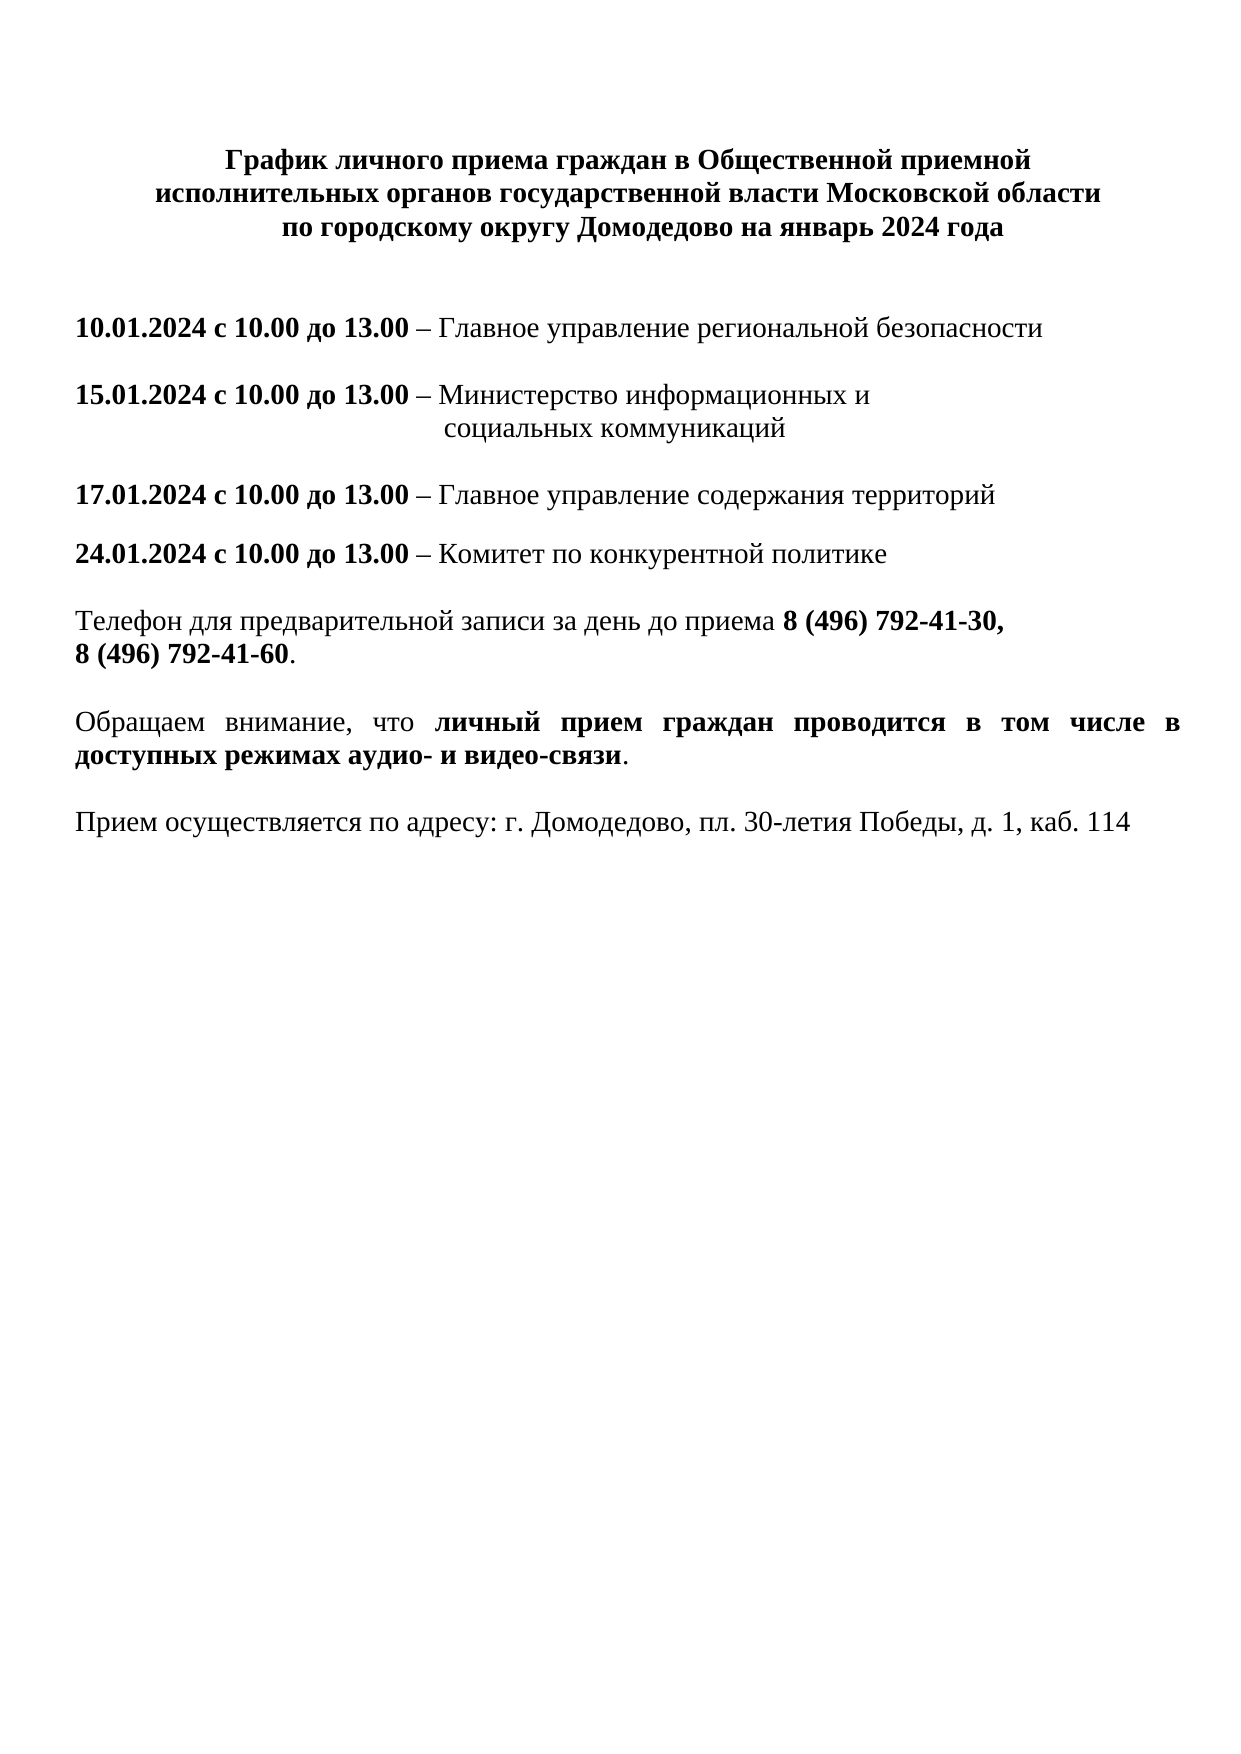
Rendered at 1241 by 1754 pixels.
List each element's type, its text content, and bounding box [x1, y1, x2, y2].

text Обращаем внимание, что личный прием граждан проводится в том числе в доступных режимах аудио- и видео-связи. [75, 704, 1181, 771]
text 10.01.2024 с 10.00 до 13.00 – Главное управление региональной безопасности [75, 310, 1181, 343]
text 8 (496) 792-41-60. [75, 637, 1181, 670]
text 15.01.2024 с 10.00 до 13.00 – Министерство информационных и [75, 377, 1181, 410]
text по городскому округу Домодедово на январь 2024 года [45, 209, 1240, 243]
text социальных коммуникаций [370, 410, 1181, 444]
text Прием осуществляется по адресу: г. Домодедово, пл. 30-летия Победы, д. 1, каб. 114 [75, 804, 1181, 838]
text Телефон для предварительной записи за день до приема 8 (496) 792-41-30, [75, 603, 1181, 637]
text исполнительных органов государственной власти Московской области [75, 176, 1181, 209]
text 24.01.2024 с 10.00 до 13.00 – Комитет по конкурентной политике [75, 536, 1181, 569]
text 17.01.2024 с 10.00 до 13.00 – Главное управление содержания территорий [75, 477, 1181, 511]
text График личного приема граждан в Общественной приемной [75, 142, 1181, 176]
